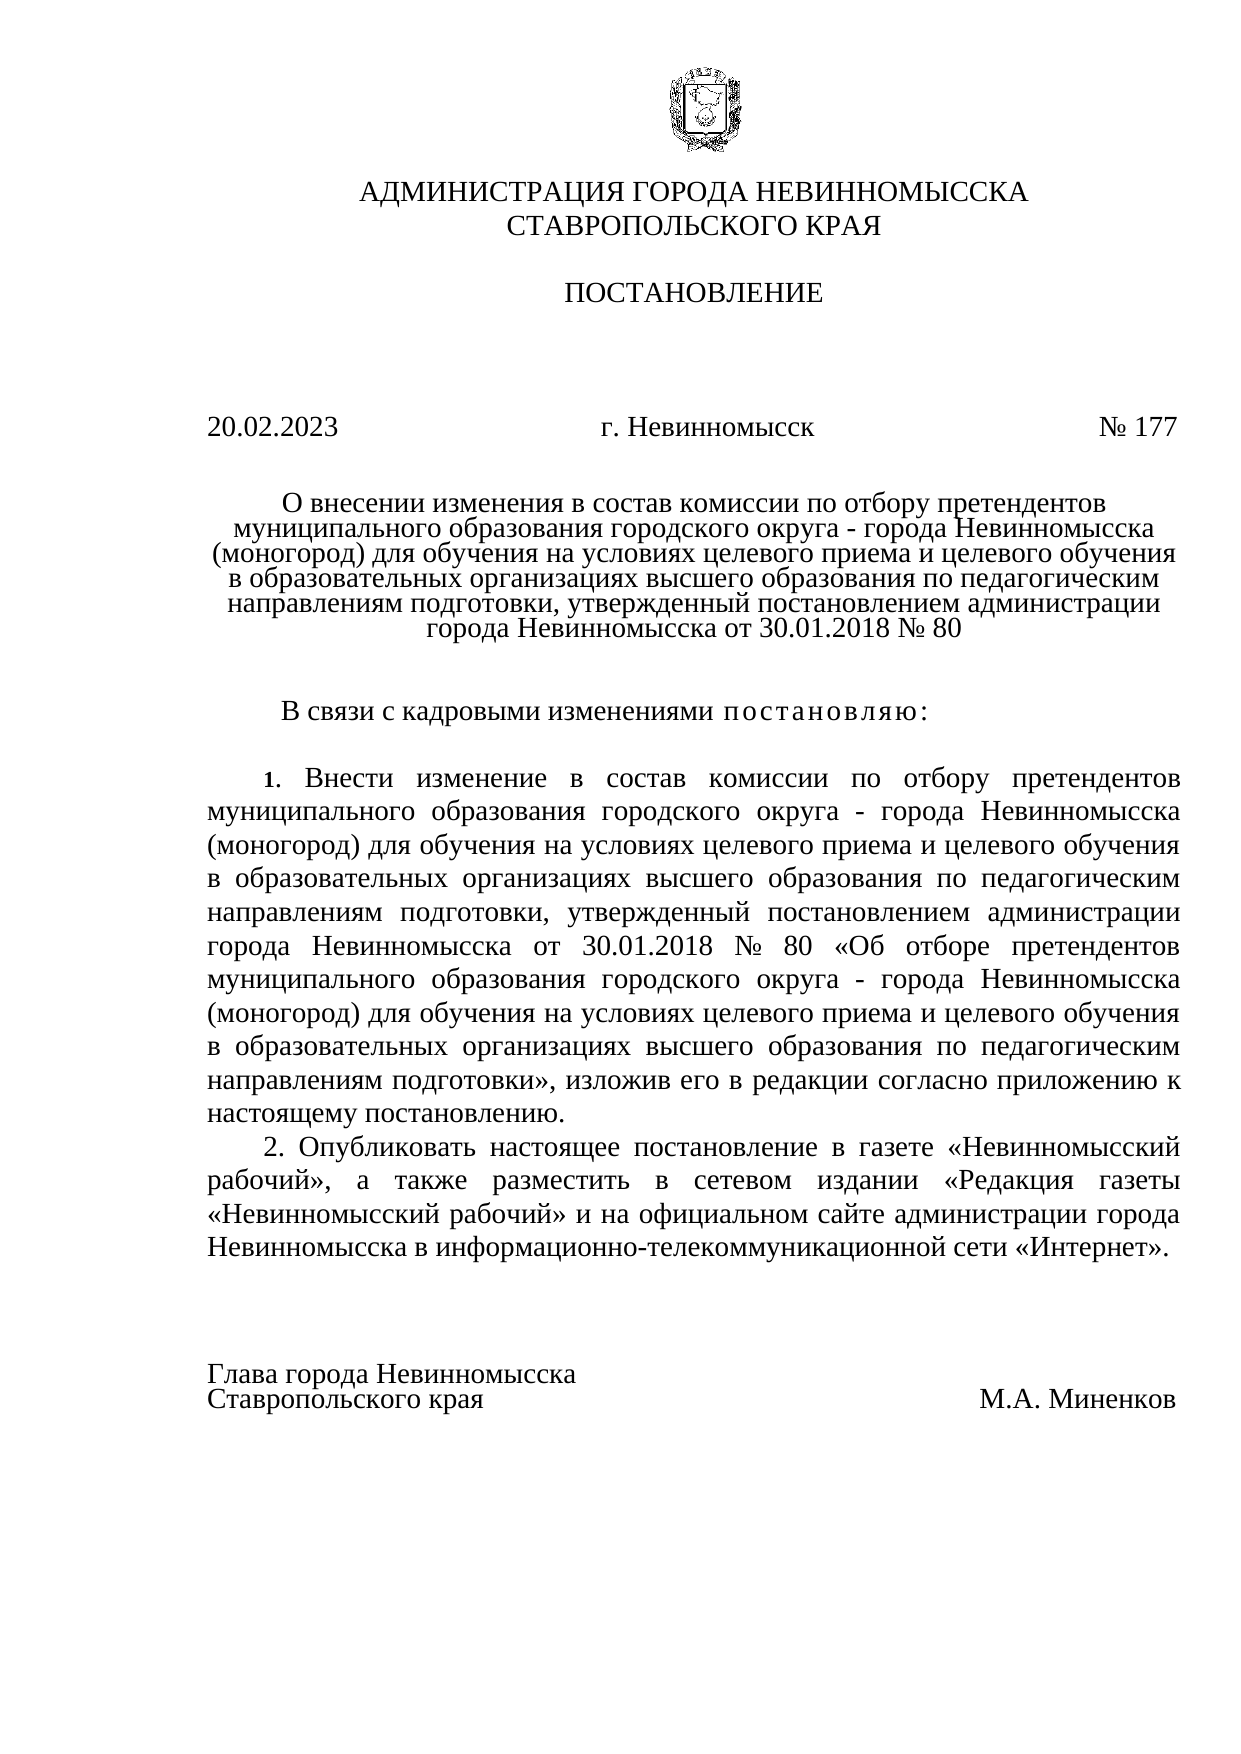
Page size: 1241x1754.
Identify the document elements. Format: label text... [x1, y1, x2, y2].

text Ставропольского края М.А. Миненков [207, 1389, 1181, 1414]
text В связи с кадровыми изменениями постановляю: [207, 693, 1181, 726]
text 2. Опубликовать настоящее постановление в газете «Невинномысский рабочий», а также разместить в сетевом издании «Редакция газеты «Невинномысский рабочий» и на официальном сайте администрации города Невинномысска в информационно-телекоммуникационной сети «Интернет». [207, 1129, 1181, 1263]
text О внесении изменения в состав комиссии по отбору претендентов муниципального образования городского округа - города Невинномысска (моногород) для обучения на условиях целевого приема и целевого обучения в образовательных организациях высшего образования по педагогическим направлениям подготовки, утвержденный постановлением администрации города Невинномысска от 30.01.2018 № 80 [207, 493, 1181, 643]
text АДМИНИСТРАЦИЯ ГОРОДА НЕВИННОМЫССКА [207, 174, 1181, 208]
text СТАВРОПОЛЬСКОГО КРАЯ [207, 208, 1181, 242]
text 1. Внести изменение в состав комиссии по отбору претендентов муниципального образования городского округа - города Невинномысска (моногород) для обучения на условиях целевого приема и целевого обучения в образовательных организациях высшего образования по педагогическим направлениям подготовки, утвержденный постановлением администрации города Невинномысска от 30.01.2018 № 80 «Об отборе претендентов муниципального образования городского округа - города Невинномысска (моногород) для обучения на условиях целевого приема и целевого обучения в образовательных организациях высшего образования по педагогическим направлениям подготовки», изложив его в редакции согласно приложению к настоящему постановлению. [207, 760, 1181, 1129]
text 20.02.2023 г. Невинномысск № 177 [207, 409, 1181, 443]
text Глава города Невинномысска [207, 1364, 1181, 1389]
picture [667, 65, 744, 156]
text ПОСТАНОВЛЕНИЕ [207, 275, 1181, 309]
